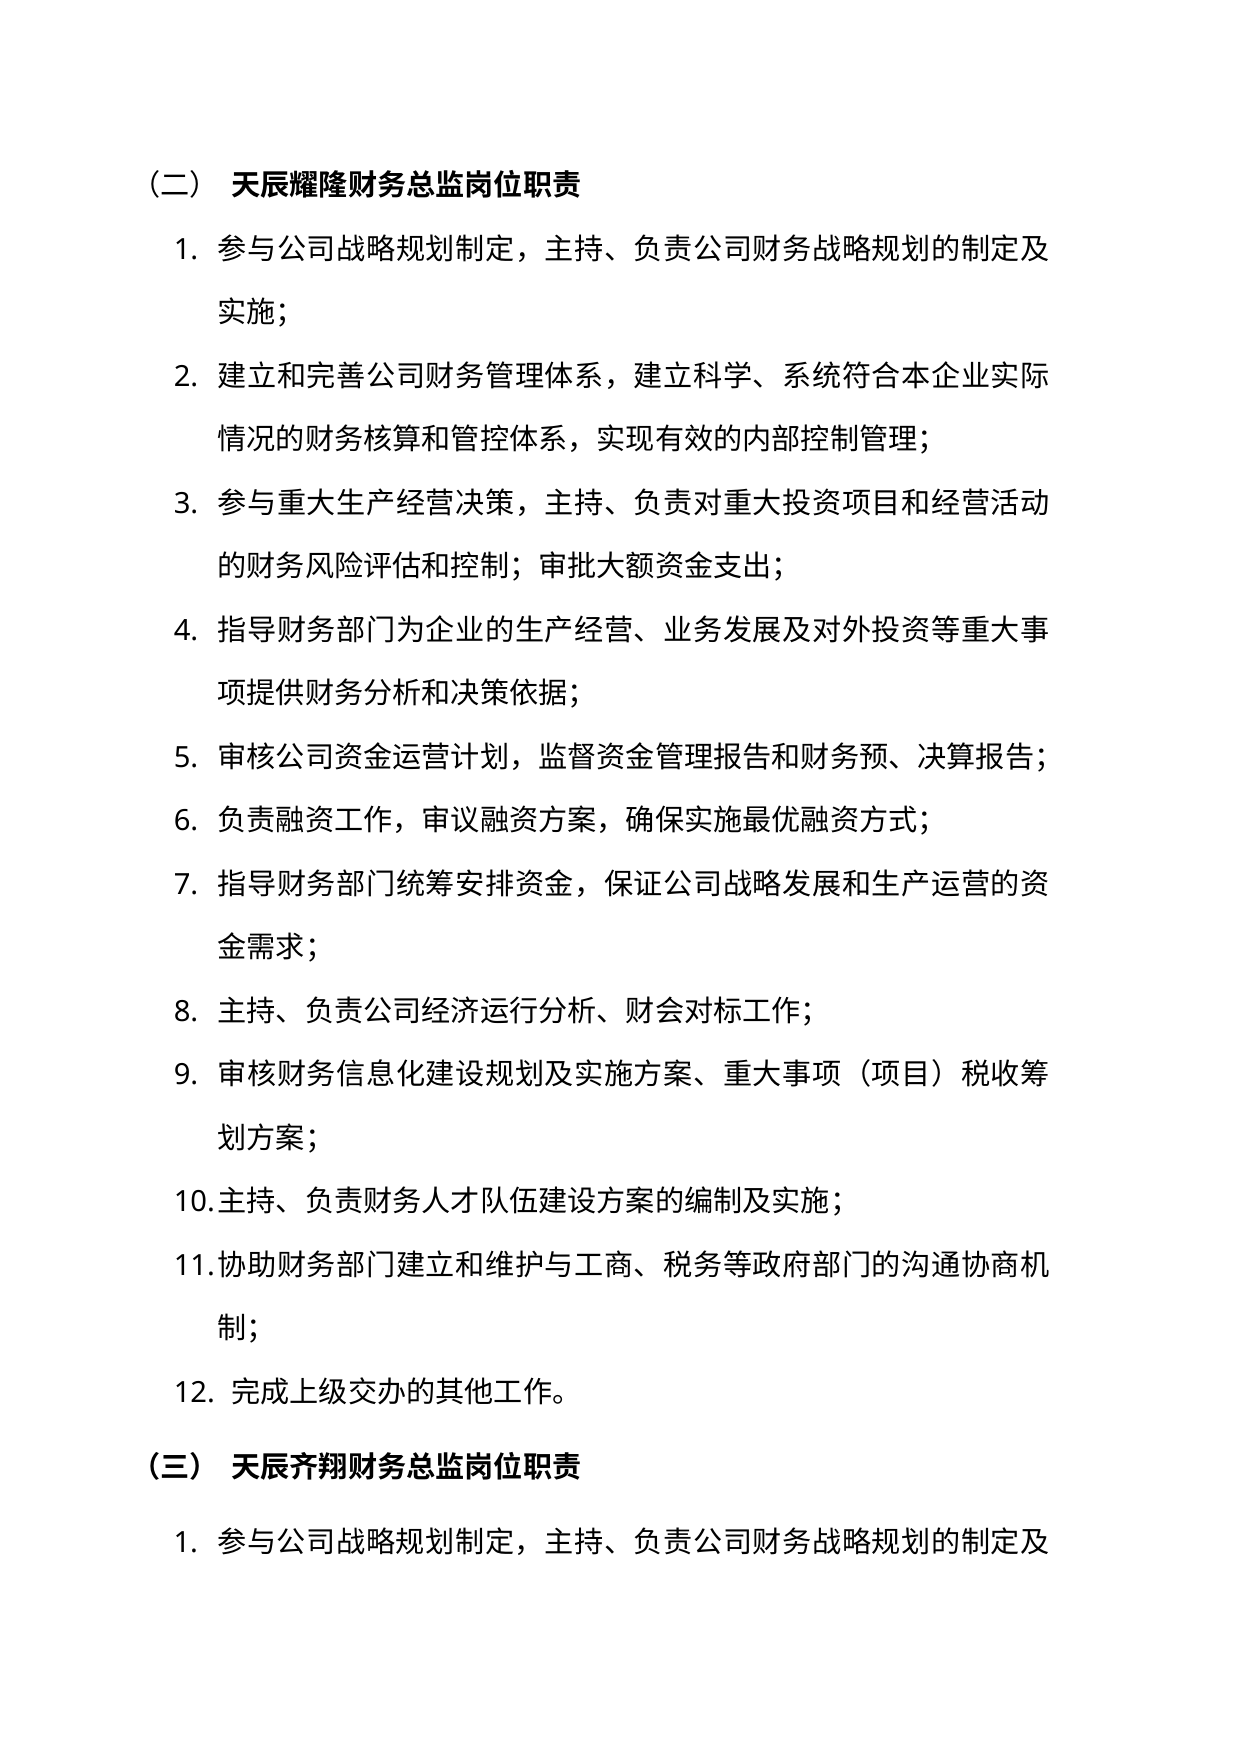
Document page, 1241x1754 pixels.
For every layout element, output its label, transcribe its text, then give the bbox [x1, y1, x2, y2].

list 审核公司资金运营计划，监督资金管理报告和财务预、决算报告； [173, 733, 1053, 776]
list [173, 1518, 1053, 1561]
list 天辰耀隆财务总监岗位职责 [131, 162, 1053, 204]
list 指导财务部门为企业的生产经营、业务发展及对外投资等重大事项提供财务分析和决策依据； [173, 606, 1053, 712]
list 审核财务信息化建设规划及实施方案、重大事项（项目）税收筹划方案； [173, 1051, 1053, 1157]
list 主持、负责财务人才队伍建设方案的编制及实施； [173, 1178, 1053, 1220]
list 建立和完善公司财务管理体系，建立科学、系统符合本企业实际情况的财务核算和管控体系，实现有效的内部控制管理； [173, 352, 1053, 458]
list 负责融资工作，审议融资方案，确保实施最优融资方式； [173, 797, 1053, 839]
list 完成上级交办的其他工作。 [173, 1368, 1053, 1411]
list 主持、负责公司经济运行分析、财会对标工作； [173, 987, 1053, 1030]
list 参与重大生产经营决策，主持、负责对重大投资项目和经营活动的财务风险评估和控制；审批大额资金支出； [173, 479, 1053, 585]
list 天辰齐翔财务总监岗位职责 [131, 1432, 1053, 1497]
list 指导财务部门统筹安排资金，保证公司战略发展和生产运营的资金需求； [173, 860, 1053, 966]
list 参与公司战略规划制定，主持、负责公司财务战略规划的制定及实施； [173, 225, 1053, 331]
list 协助财务部门建立和维护与工商、税务等政府部门的沟通协商机制； [173, 1241, 1053, 1347]
